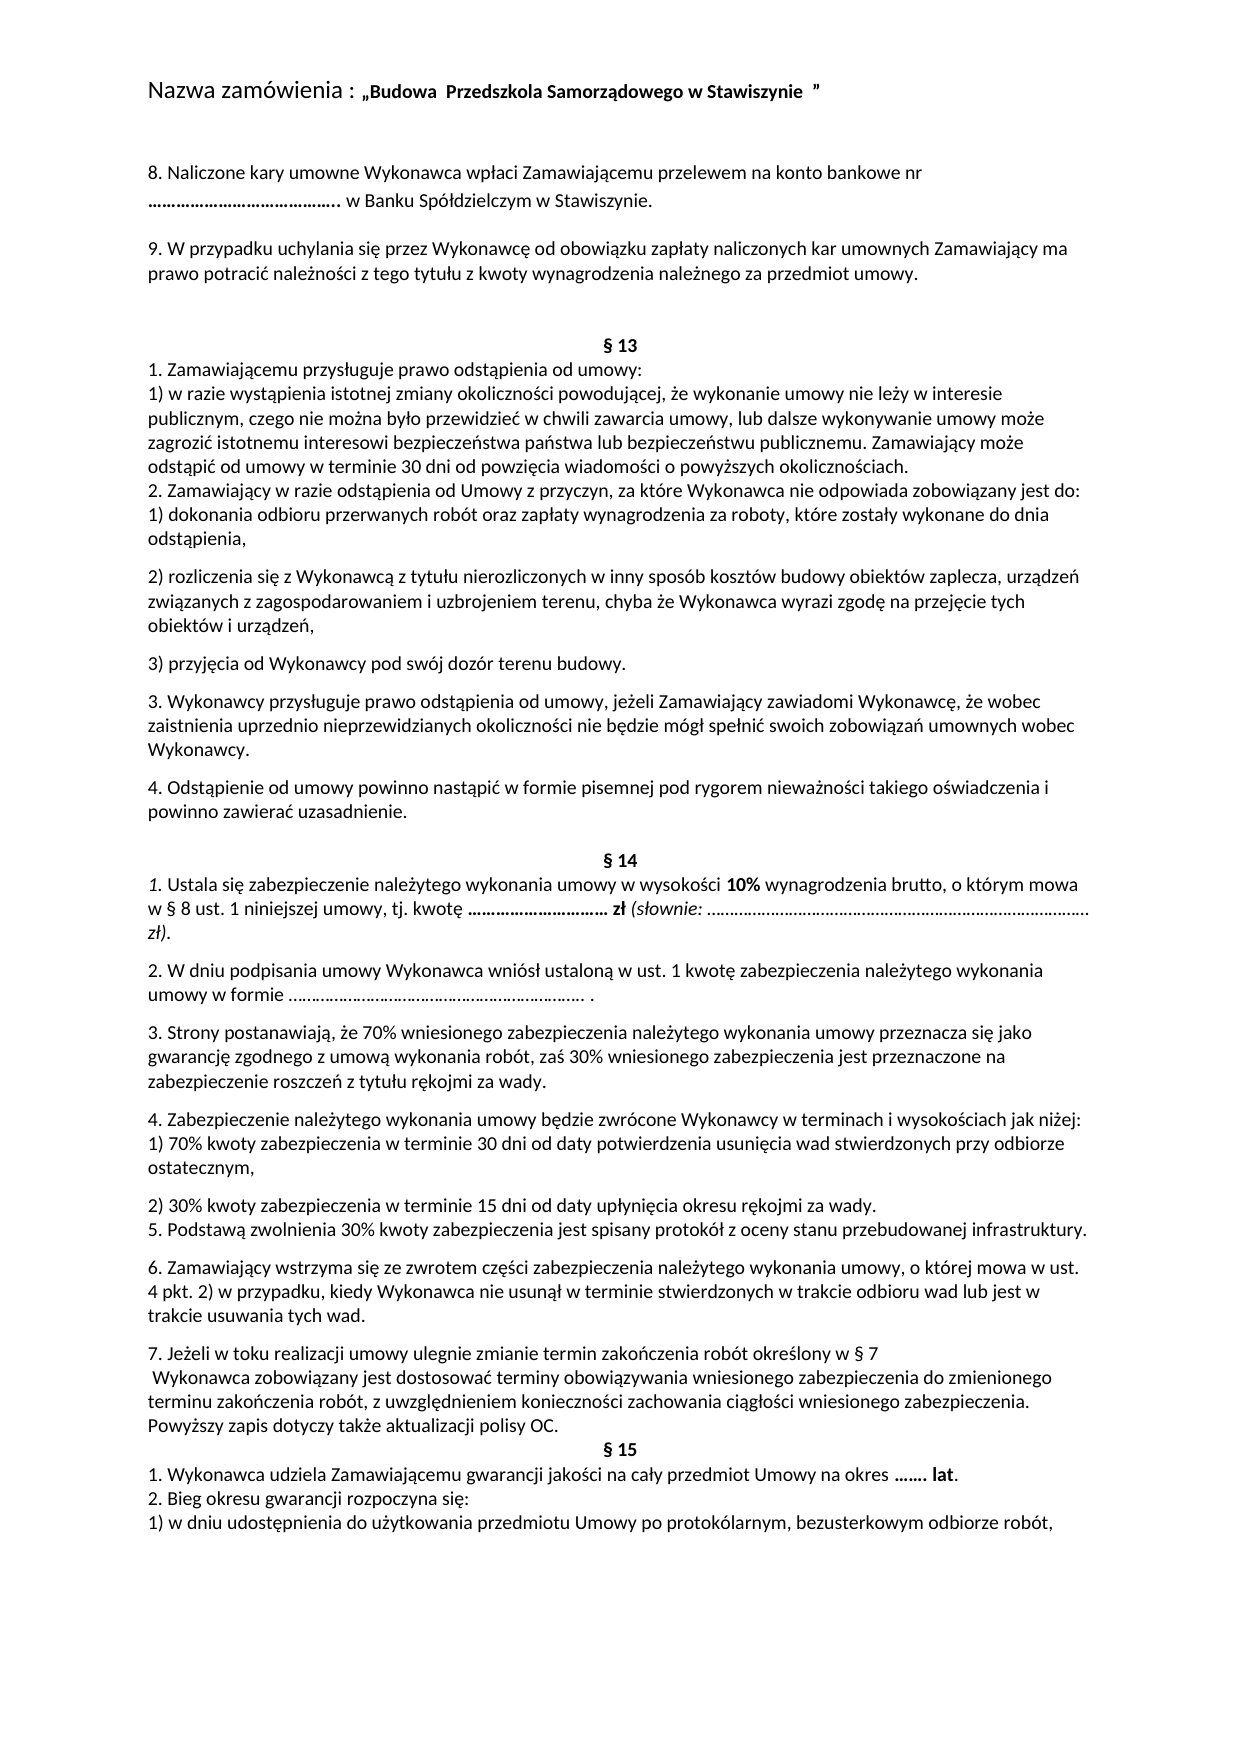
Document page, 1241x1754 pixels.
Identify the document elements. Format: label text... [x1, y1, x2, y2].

text 1. Wykonawca udziela Zamawiającemu gwarancji jakości na cały przedmiot Umowy na okres ……. lat. [148, 1462, 1093, 1486]
text 1. Ustala się zabezpieczenie należytego wykonania umowy w wysokości 10% wynagrodzenia brutto, o którym mowa w § 8 ust. 1 niniejszej umowy, tj. kwotę ………………………… zł (słownie: ………………………………………………………………………… zł). [148, 872, 1093, 944]
text 8. Naliczone kary umowne Wykonawca wpłaci Zamawiającemu przelewem na konto bankowe nr ………………………………….. w Banku Spółdzielczym w Stawiszynie. [148, 160, 1093, 212]
text 6. Zamawiający wstrzyma się ze zwrotem części zabezpieczenia należytego wykonania umowy, o której mowa w ust. 4 pkt. 2) w przypadku, kiedy Wykonawca nie usunął w terminie stwierdzonych w trakcie odbioru wad lub jest w trakcie usuwania tych wad. [148, 1255, 1093, 1327]
text 1) dokonania odbioru przerwanych robót oraz zapłaty wynagrodzenia za roboty, które zostały wykonane do dnia odstąpienia, [148, 502, 1093, 551]
text § 15 [148, 1437, 1093, 1462]
text 2) rozliczenia się z Wykonawcą z tytułu nierozliczonych w inny sposób kosztów budowy obiektów zaplecza, urządzeń związanych z zagospodarowaniem i uzbrojeniem terenu, chyba że Wykonawca wyrazi zgodę na przejęcie tych obiektów i urządzeń, [148, 564, 1093, 637]
text 2. W dniu podpisania umowy Wykonawca wniósł ustaloną w ust. 1 kwotę zabezpieczenia należytego wykonania umowy w formie ……………………………………………………….. . [148, 958, 1093, 1007]
text 2. Zamawiający w razie odstąpienia od Umowy z przyczyn, za które Wykonawca nie odpowiada zobowiązany jest do: [148, 478, 1093, 502]
text 5. Podstawą zwolnienia 30% kwoty zabezpieczenia jest spisany protokół z oceny stanu przebudowanej infrastruktury. [148, 1217, 1093, 1241]
text 7. Jeżeli w toku realizacji umowy ulegnie zmianie termin zakończenia robót określony w § 7 [148, 1341, 1093, 1365]
text 4. Zabezpieczenie należytego wykonania umowy będzie zwrócone Wykonawcy w terminach i wysokościach jak niżej: [148, 1107, 1093, 1131]
text 3. Wykonawcy przysługuje prawo odstąpienia od umowy, jeżeli Zamawiający zawiadomi Wykonawcę, że wobec zaistnienia uprzednio nieprzewidzianych okoliczności nie będzie mógł spełnić swoich zobowiązań umownych wobec Wykonawcy. [148, 689, 1093, 761]
text 1) 70% kwoty zabezpieczenia w terminie 30 dni od daty potwierdzenia usunięcia wad stwierdzonych przy odbiorze ostatecznym, [148, 1131, 1093, 1179]
text § 13 [148, 333, 1093, 357]
text 1) w dniu udostępnienia do użytkowania przedmiotu Umowy po protokólarnym, bezusterkowym odbiorze robót, [148, 1510, 1093, 1534]
text Wykonawca zobowiązany jest dostosować terminy obowiązywania wniesionego zabezpieczenia do zmienionego terminu zakończenia robót, z uwzględnieniem konieczności zachowania ciągłości wniesionego zabezpieczenia. Powyższy zapis dotyczy także aktualizacji polisy OC. [148, 1365, 1093, 1437]
text 9. W przypadku uchylania się przez Wykonawcę od obowiązku zapłaty naliczonych kar umownych Zamawiający ma prawo potracić należności z tego tytułu z kwoty wynagrodzenia należnego za przedmiot umowy. [148, 237, 1093, 285]
text 1) w razie wystąpienia istotnej zmiany okoliczności powodującej, że wykonanie umowy nie leży w interesie publicznym, czego nie można było przewidzieć w chwili zawarcia umowy, lub dalsze wykonywanie umowy może zagrozić istotnemu interesowi bezpieczeństwa państwa lub bezpieczeństwu publicznemu. Zamawiający może odstąpić od umowy w terminie 30 dni od powzięcia wiadomości o powyższych okolicznościach. [148, 382, 1093, 478]
text 2. Bieg okresu gwarancji rozpoczyna się: [148, 1486, 1093, 1510]
text 4. Odstąpienie od umowy powinno nastąpić w formie pisemnej pod rygorem nieważności takiego oświadczenia i powinno zawierać uzasadnienie. [148, 775, 1093, 824]
text 3) przyjęcia od Wykonawcy pod swój dozór terenu budowy. [148, 651, 1093, 675]
text 1. Zamawiającemu przysługuje prawo odstąpienia od umowy: [148, 357, 1093, 382]
text 2) 30% kwoty zabezpieczenia w terminie 15 dni od daty upłynięcia okresu rękojmi za wady. [148, 1193, 1093, 1217]
text 3. Strony postanawiają, że 70% wniesionego zabezpieczenia należytego wykonania umowy przeznacza się jako gwarancję zgodnego z umową wykonania robót, zaś 30% wniesionego zabezpieczenia jest przeznaczone na zabezpieczenie roszczeń z tytułu rękojmi za wady. [148, 1021, 1093, 1093]
text § 14 [148, 848, 1093, 872]
